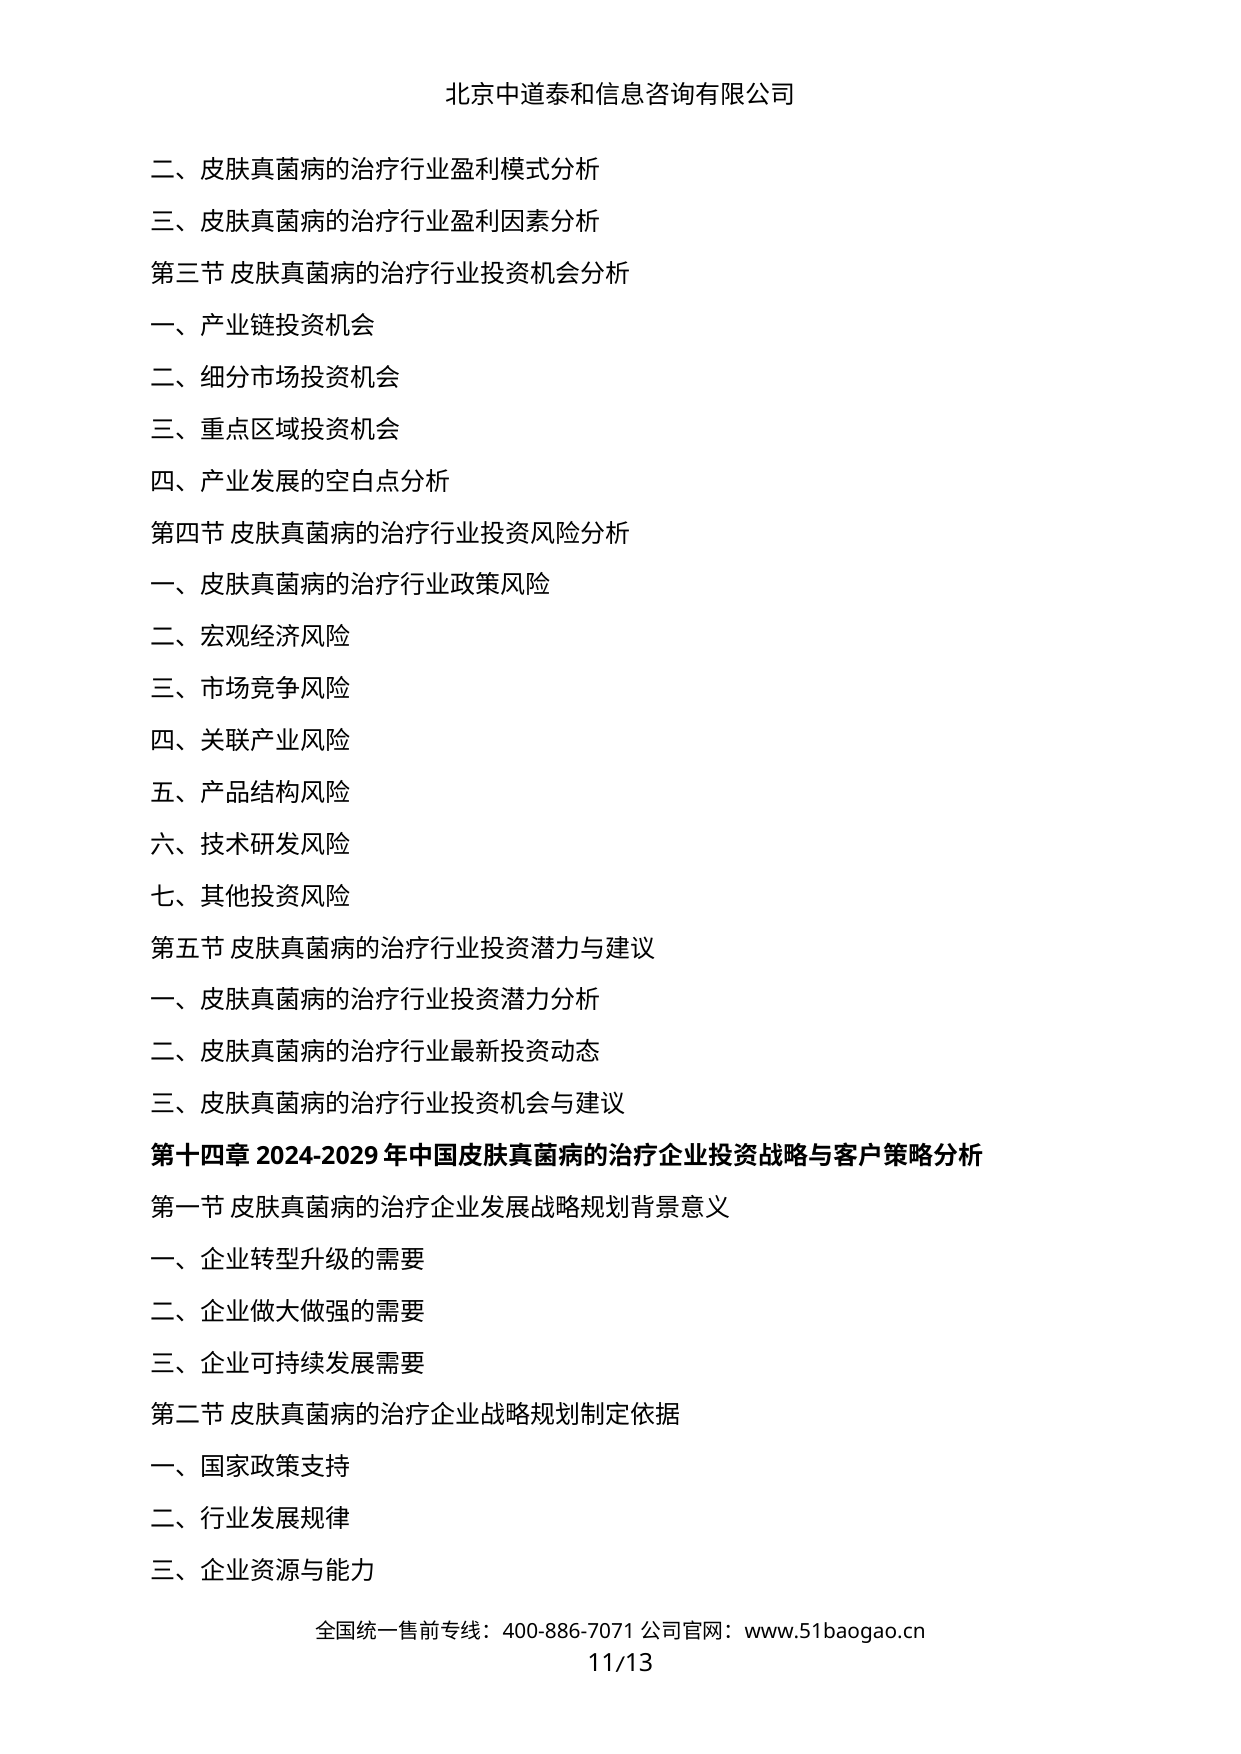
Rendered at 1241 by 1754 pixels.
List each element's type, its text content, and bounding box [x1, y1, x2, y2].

text 第一节 皮肤真菌病的治疗企业发展战略规划背景意义 [150, 1187, 1090, 1224]
text 第十四章 2024-2029年中国皮肤真菌病的治疗企业投资战略与客户策略分析 [150, 1136, 1090, 1172]
text 第二节 皮肤真菌病的治疗企业战略规划制定依据 [150, 1395, 1090, 1431]
text 二、细分市场投资机会 [150, 357, 1090, 394]
text 二、企业做大做强的需要 [150, 1291, 1090, 1327]
text 一、皮肤真菌病的治疗行业投资潜力分析 [150, 980, 1090, 1016]
text 三、企业资源与能力 [150, 1551, 1090, 1587]
text 二、宏观经济风险 [150, 617, 1090, 653]
text 三、企业可持续发展需要 [150, 1343, 1090, 1379]
text 三、重点区域投资机会 [150, 409, 1090, 446]
text 一、皮肤真菌病的治疗行业政策风险 [150, 565, 1090, 601]
text 三、市场竞争风险 [150, 669, 1090, 705]
text 三、皮肤真菌病的治疗行业投资机会与建议 [150, 1084, 1090, 1120]
text 四、产业发展的空白点分析 [150, 461, 1090, 497]
text 一、产业链投资机会 [150, 306, 1090, 342]
text 二、皮肤真菌病的治疗行业最新投资动态 [150, 1032, 1090, 1068]
text 五、产品结构风险 [150, 772, 1090, 809]
text 六、技术研发风险 [150, 824, 1090, 861]
text 七、其他投资风险 [150, 876, 1090, 912]
text 二、皮肤真菌病的治疗行业盈利模式分析 [150, 150, 1090, 186]
text 第三节 皮肤真菌病的治疗行业投资机会分析 [150, 254, 1090, 290]
text 第五节 皮肤真菌病的治疗行业投资潜力与建议 [150, 928, 1090, 964]
text 四、关联产业风险 [150, 721, 1090, 757]
text 二、行业发展规律 [150, 1499, 1090, 1535]
text 一、企业转型升级的需要 [150, 1239, 1090, 1276]
text 三、皮肤真菌病的治疗行业盈利因素分析 [150, 202, 1090, 238]
text 第四节 皮肤真菌病的治疗行业投资风险分析 [150, 513, 1090, 549]
text 一、国家政策支持 [150, 1447, 1090, 1483]
